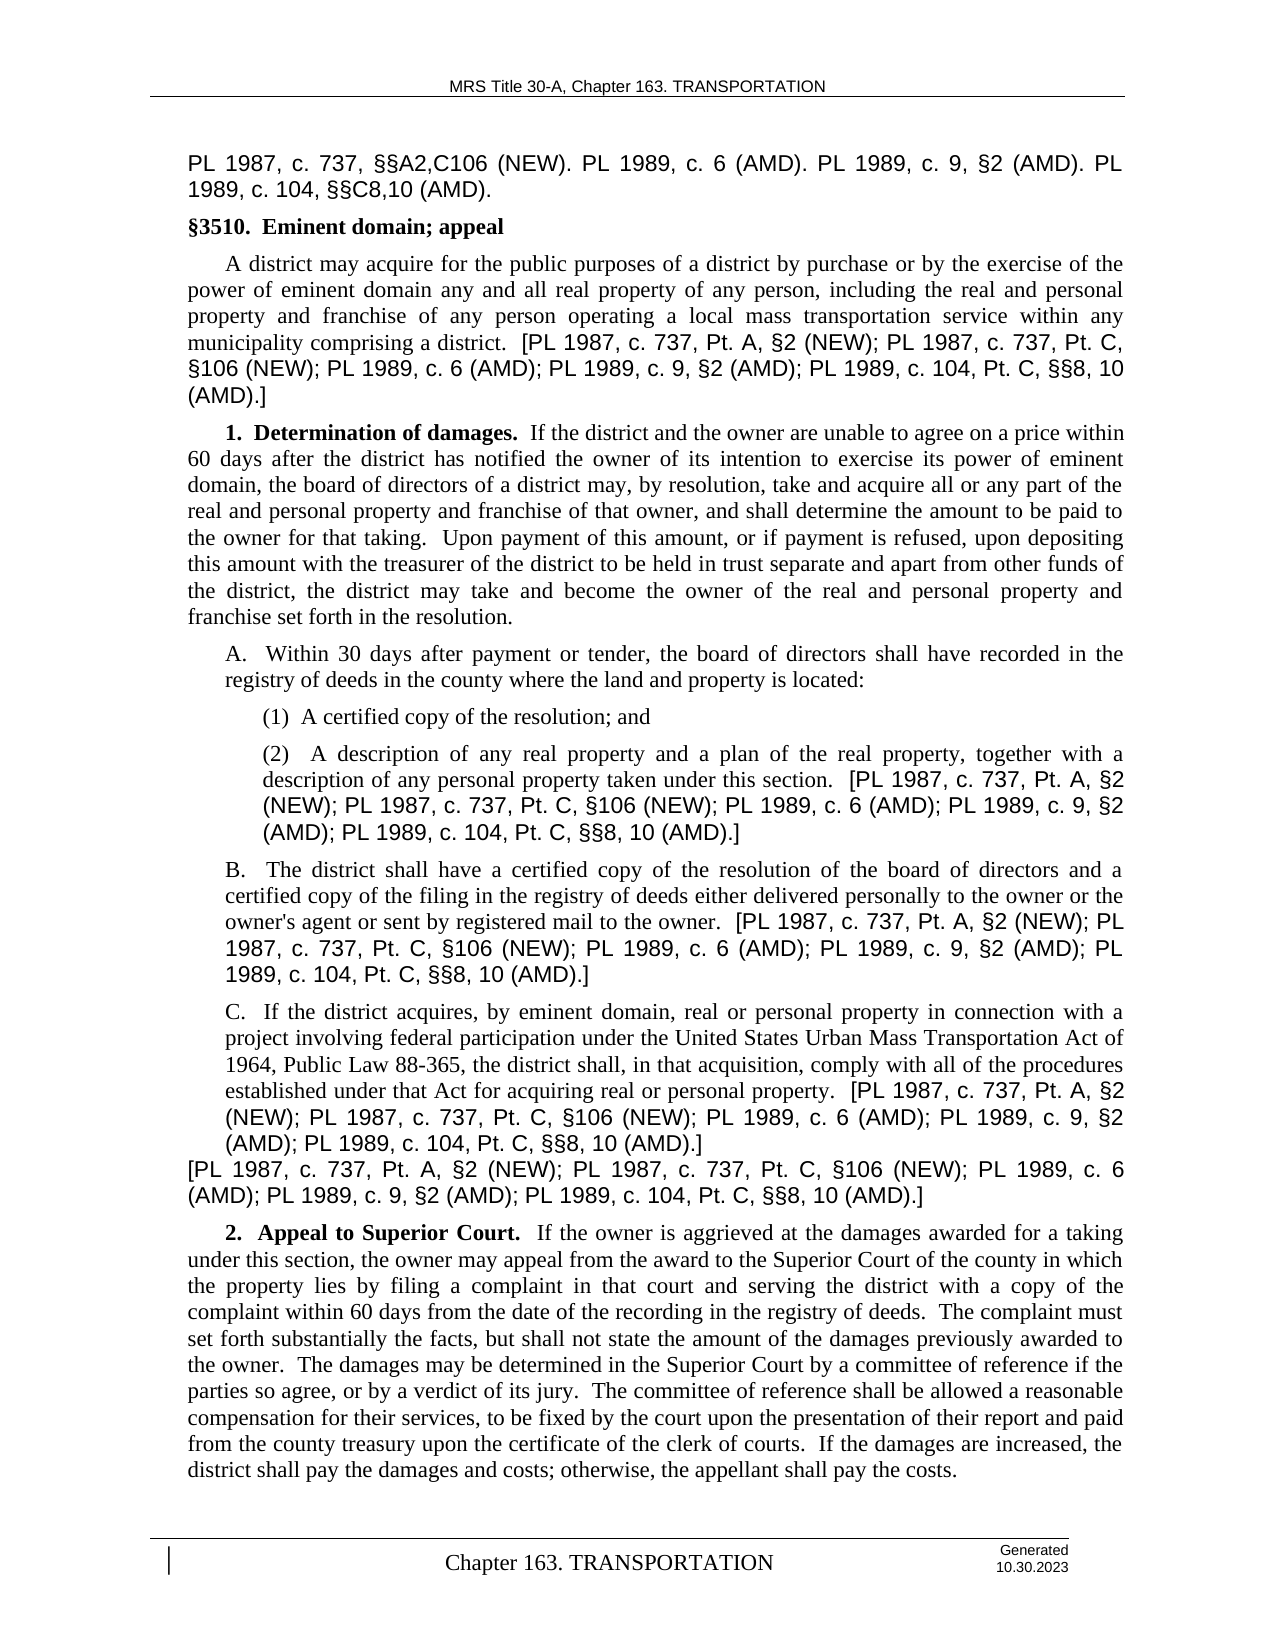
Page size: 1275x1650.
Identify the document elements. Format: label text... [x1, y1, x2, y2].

text B. The district shall have a certified copy of the resolution of the board of directors and a certified copy of the filing in the registry of deeds either delivered personally to the owner or the owner's agent or sent by registered mail to the owner. [PL 1987, c. 737, Pt. A, §2 (NEW); PL 1987, c. 737, Pt. C, §106 (NEW); PL 1989, c. 6 (AMD); PL 1989, c. 9, §2 (AMD); PL 1989, c. 104, Pt. C, §§8, 10 (AMD).] [225, 856, 1125, 987]
text A. Within 30 days after payment or tender, the board of directors shall have recorded in the registry of deeds in the county where the land and property is located: [225, 640, 1125, 692]
text A district may acquire for the public purposes of a district by purchase or by the exercise of the power of eminent domain any and all real property of any person, including the real and personal property and franchise of any person operating a local mass transportation service within any municipality comprising a district. [PL 1987, c. 737, Pt. A, §2 (NEW); PL 1987, c. 737, Pt. C, §106 (NEW); PL 1989, c. 6 (AMD); PL 1989, c. 9, §2 (AMD); PL 1989, c. 104, Pt. C, §§8, 10 (AMD).] [187, 250, 1125, 408]
text 1. Determination of damages. If the district and the owner are unable to agree on a price within 60 days after the district has notified the owner of its intention to exercise its power of eminent domain, the board of directors of a district may, by resolution, take and acquire all or any part of the real and personal property and franchise of that owner, and shall determine the amount to be paid to the owner for that taking. Upon payment of this amount, or if payment is refused, upon depositing this amount with the treasurer of the district to be held in trust separate and apart from other funds of the district, the district may take and become the owner of the real and personal property and franchise set forth in the resolution. [187, 418, 1125, 629]
text (1) A certified copy of the resolution; and [262, 703, 1125, 729]
text 2. Appeal to Superior Court. If the owner is aggrieved at the damages awarded for a taking under this section, the owner may appeal from the award to the Superior Court of the county in which the property lies by filing a complaint in that court and serving the district with a copy of the complaint within 60 days from the date of the recording in the registry of deeds. The complaint must set forth substantially the facts, but shall not state the amount of the damages previously awarded to the owner. The damages may be determined in the Superior Court by a committee of reference if the parties so agree, or by a verdict of its jury. The committee of reference shall be allowed a reasonable compensation for their services, to be fixed by the court upon the presentation of their report and paid from the county treasury upon the certificate of the clerk of courts. If the damages are increased, the district shall pay the damages and costs; otherwise, the appellant shall pay the costs. [187, 1219, 1125, 1483]
text C. If the district acquires, by eminent domain, real or personal property in connection with a project involving federal participation under the United States Urban Mass Transportation Act of 1964, Public Law 88-365, the district shall, in that acquisition, comply with all of the procedures established under that Act for acquiring real or personal property. [PL 1987, c. 737, Pt. A, §2 (NEW); PL 1987, c. 737, Pt. C, §106 (NEW); PL 1989, c. 6 (AMD); PL 1989, c. 9, §2 (AMD); PL 1989, c. 104, Pt. C, §§8, 10 (AMD).] [225, 998, 1125, 1156]
text (2) A description of any real property and a plan of the real property, together with a description of any personal property taken under this section. [PL 1987, c. 737, Pt. A, §2 (NEW); PL 1987, c. 737, Pt. C, §106 (NEW); PL 1989, c. 6 (AMD); PL 1989, c. 9, §2 (AMD); PL 1989, c. 104, Pt. C, §§8, 10 (AMD).] [262, 740, 1125, 845]
text §3510. Eminent domain; appeal [187, 213, 1125, 239]
text PL 1987, c. 737, §§A2,C106 (NEW). PL 1989, c. 6 (AMD). PL 1989, c. 9, §2 (AMD). PL 1989, c. 104, §§C8,10 (AMD). [187, 150, 1125, 203]
